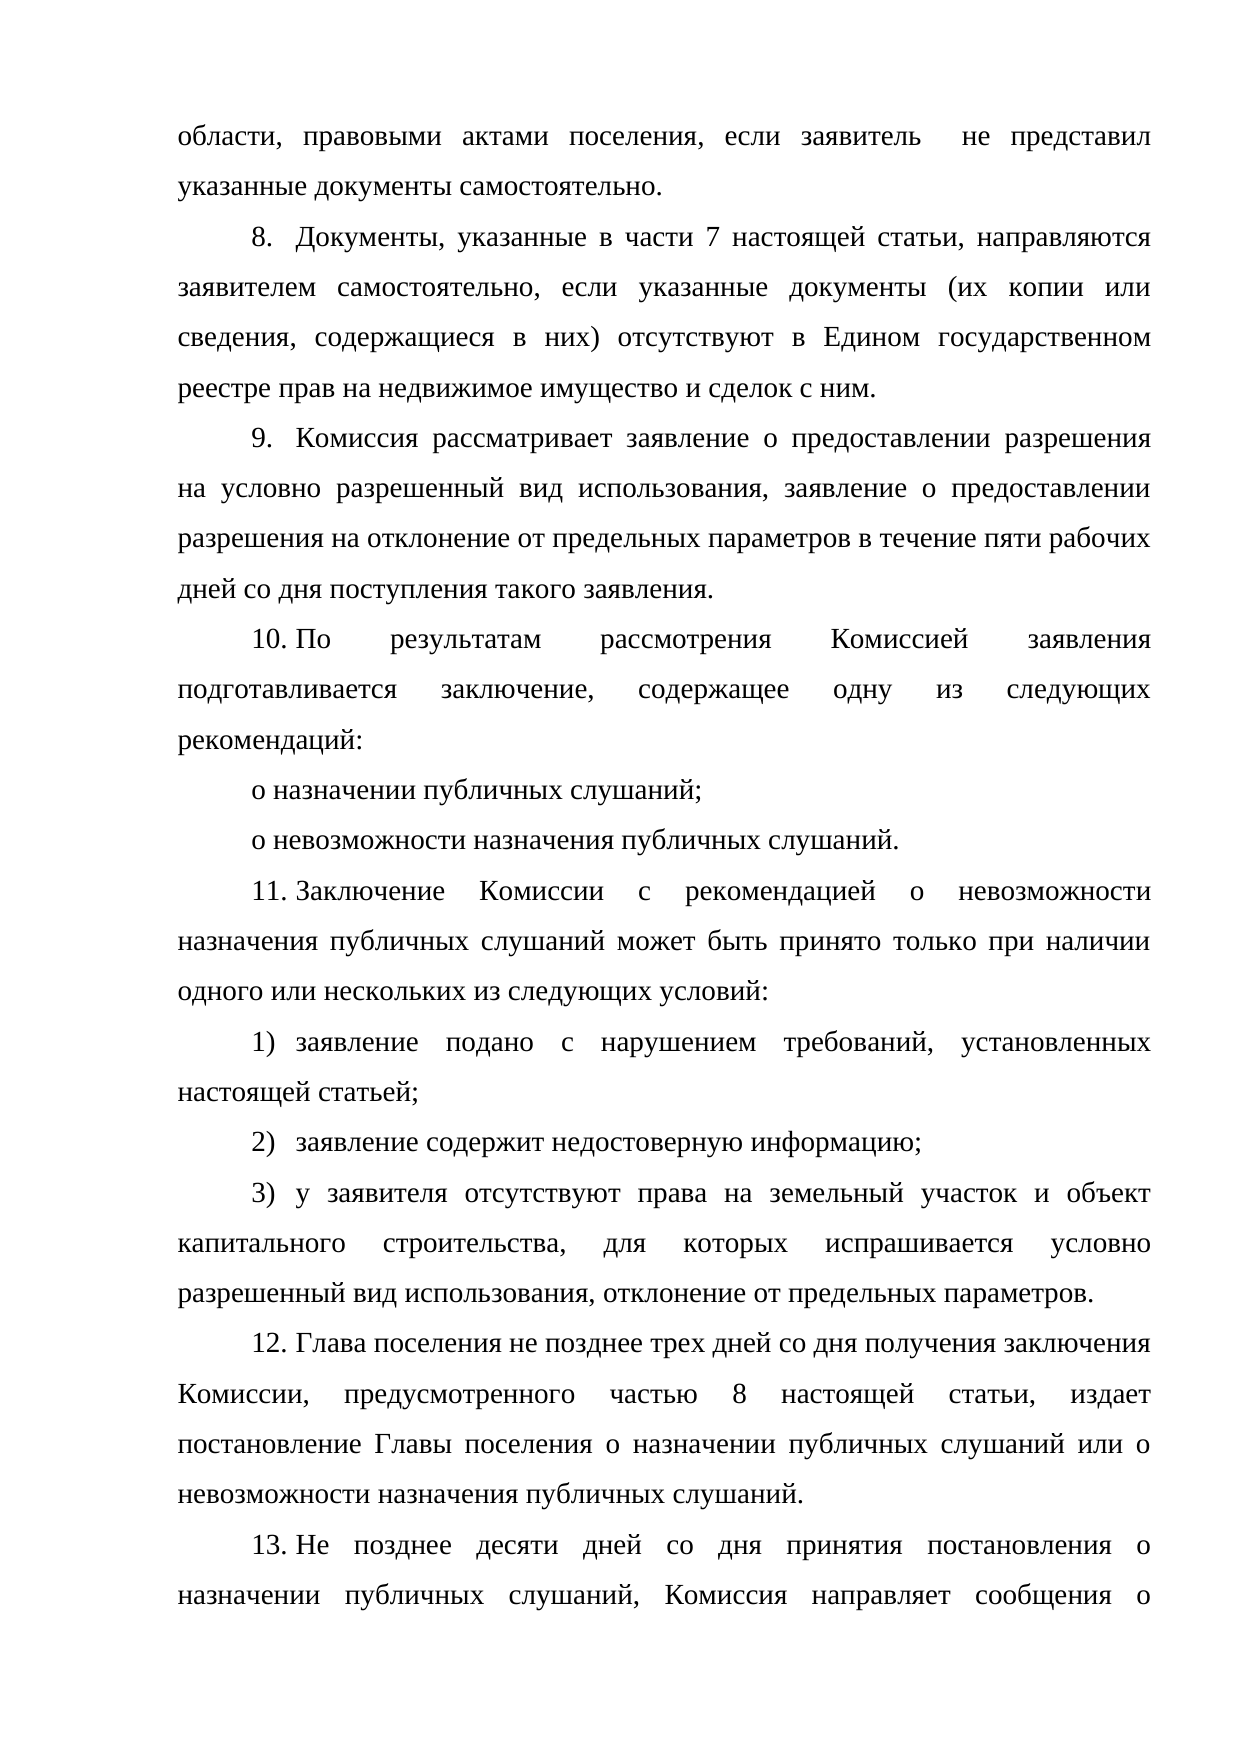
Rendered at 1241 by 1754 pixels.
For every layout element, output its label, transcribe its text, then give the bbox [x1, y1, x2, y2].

text о невозможности назначения публичных слушаний. [177, 822, 1152, 856]
list заявление содержит недостоверную информацию; [177, 1124, 1152, 1158]
list у заявителя отсутствуют права на земельный участок и объект капитального строительства, для которых испрашивается условно разрешенный вид использования, отклонение от предельных параметров. [177, 1175, 1152, 1309]
list Комиссия рассматривает заявление о предоставлении разрешения на условно разрешенный вид использования, заявление о предоставлении разрешения на отклонение от предельных параметров в течение пяти рабочих дней со дня поступления такого заявления. [177, 420, 1152, 604]
list Глава поселения не позднее трех дней со дня получения заключения Комиссии, предусмотренного частью 8 настоящей статьи, издает постановление Главы поселения о назначении публичных слушаний или о невозможности назначения публичных слушаний. [177, 1326, 1152, 1510]
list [177, 118, 1152, 202]
text о назначении публичных слушаний; [177, 772, 1152, 806]
list Документы, указанные в части 7 настоящей статьи, направляются заявителем самостоятельно, если указанные документы (их копии или сведения, содержащиеся в них) отсутствуют в Едином государственном реестре прав на недвижимое имущество и сделок с ним. [177, 219, 1152, 403]
list По результатам рассмотрения Комиссией заявления подготавливается заключение, содержащее одну из следующих рекомендаций: [177, 621, 1152, 755]
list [177, 1527, 1152, 1611]
list Заключение Комиссии с рекомендацией о невозможности назначения публичных слушаний может быть принято только при наличии одного или нескольких из следующих условий: [177, 873, 1152, 1007]
list заявление подано с нарушением требований, установленных настоящей статьей; [177, 1024, 1152, 1108]
